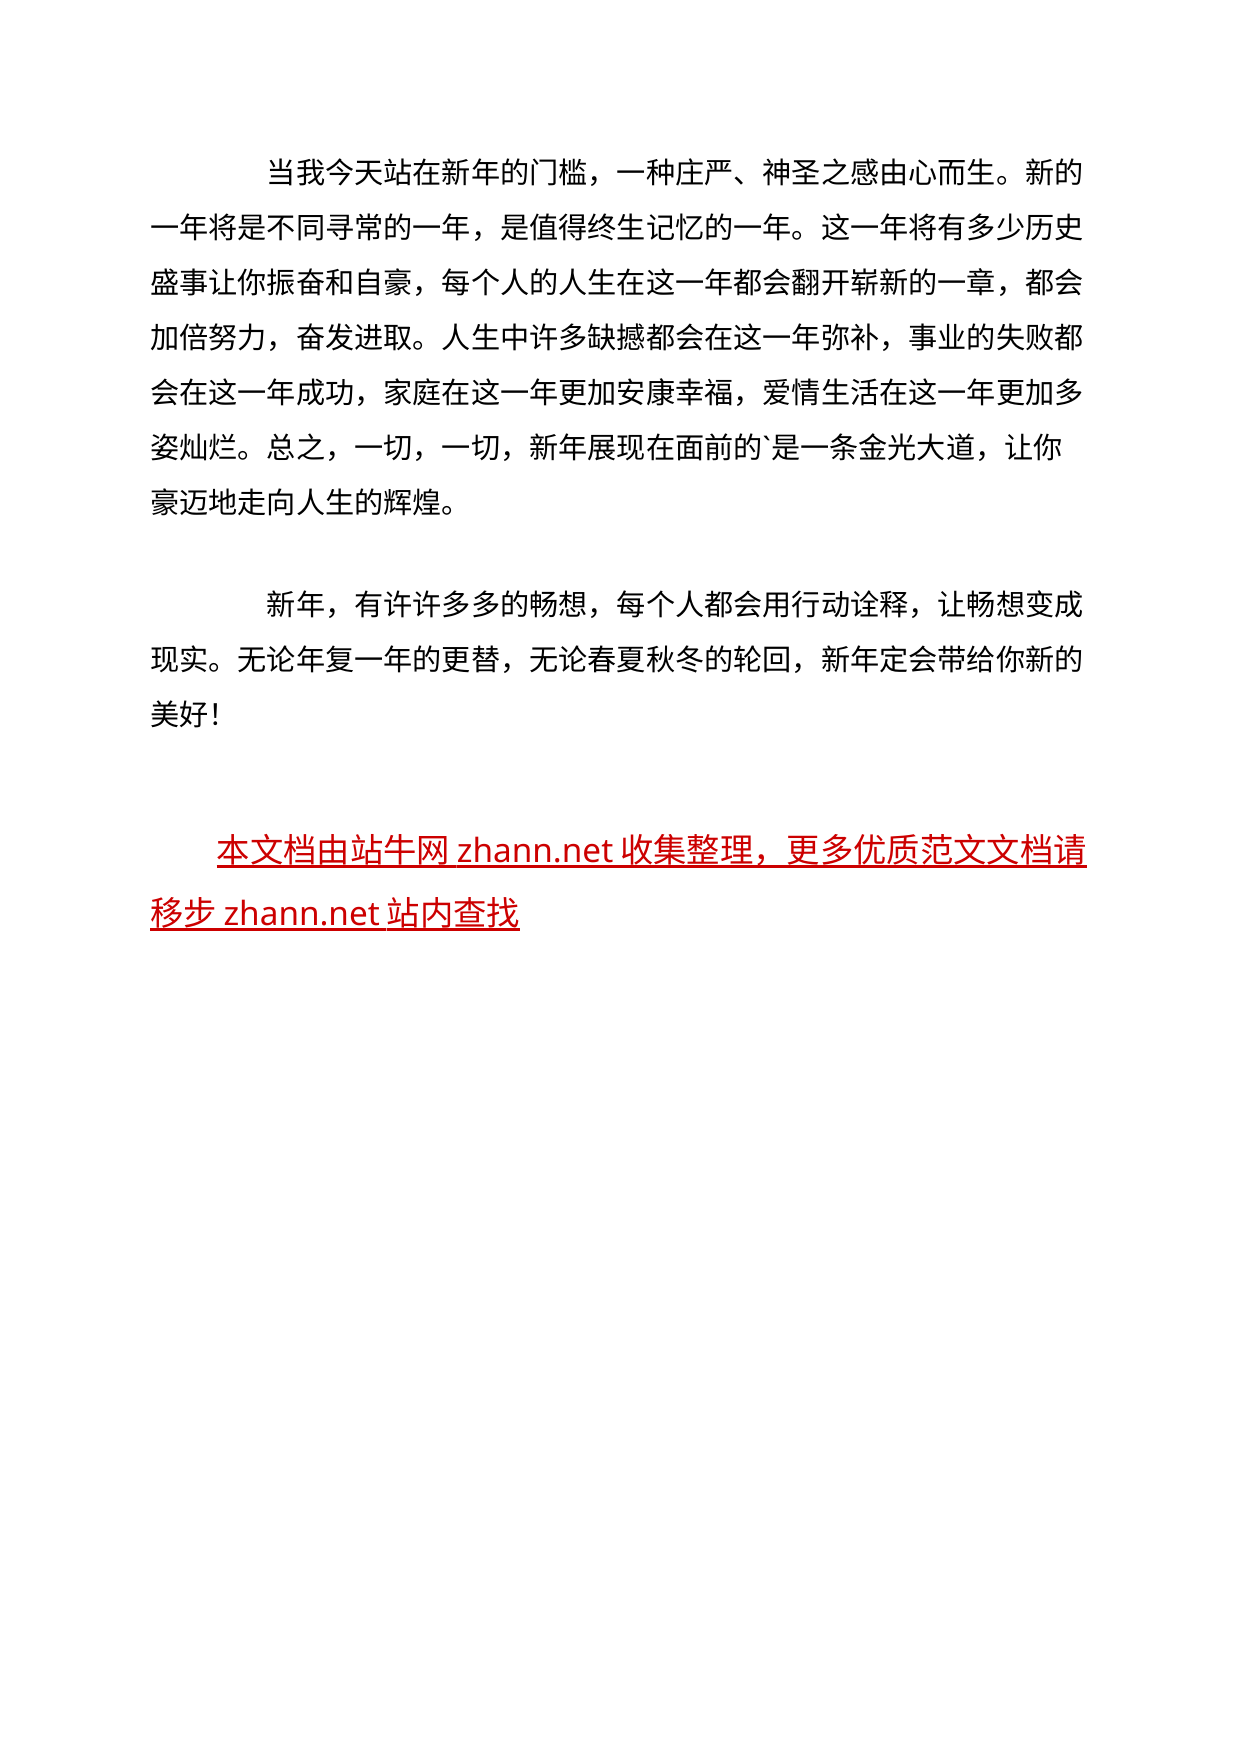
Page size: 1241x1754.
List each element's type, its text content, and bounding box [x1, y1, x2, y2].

text 本文档由站牛网zhann.net收集整理，更多优质范文文档请移步zhann.net站内查找 [150, 824, 1090, 935]
text 当我今天站在新年的门槛，一种庄严、神圣之感由心而生。新的一年将是不同寻常的一年，是值得终生记忆的一年。这一年将有多少历史盛事让你振奋和自豪，每个人的人生在这一年都会翻开崭新的一章，都会加倍努力，奋发进取。人生中许多缺撼都会在这一年弥补，事业的失败都会在这一年成功，家庭在这一年更加安康幸福，爱情生活在这一年更加多姿灿烂。总之，一切，一切，新年展现在面前的`是一条金光大道，让你豪迈地走向人生的辉煌。 [150, 150, 1090, 522]
text 新年，有许许多多的畅想，每个人都会用行动诠释，让畅想变成现实。无论年复一年的更替，无论春夏秋冬的轮回，新年定会带给你新的美好！ [150, 581, 1090, 733]
